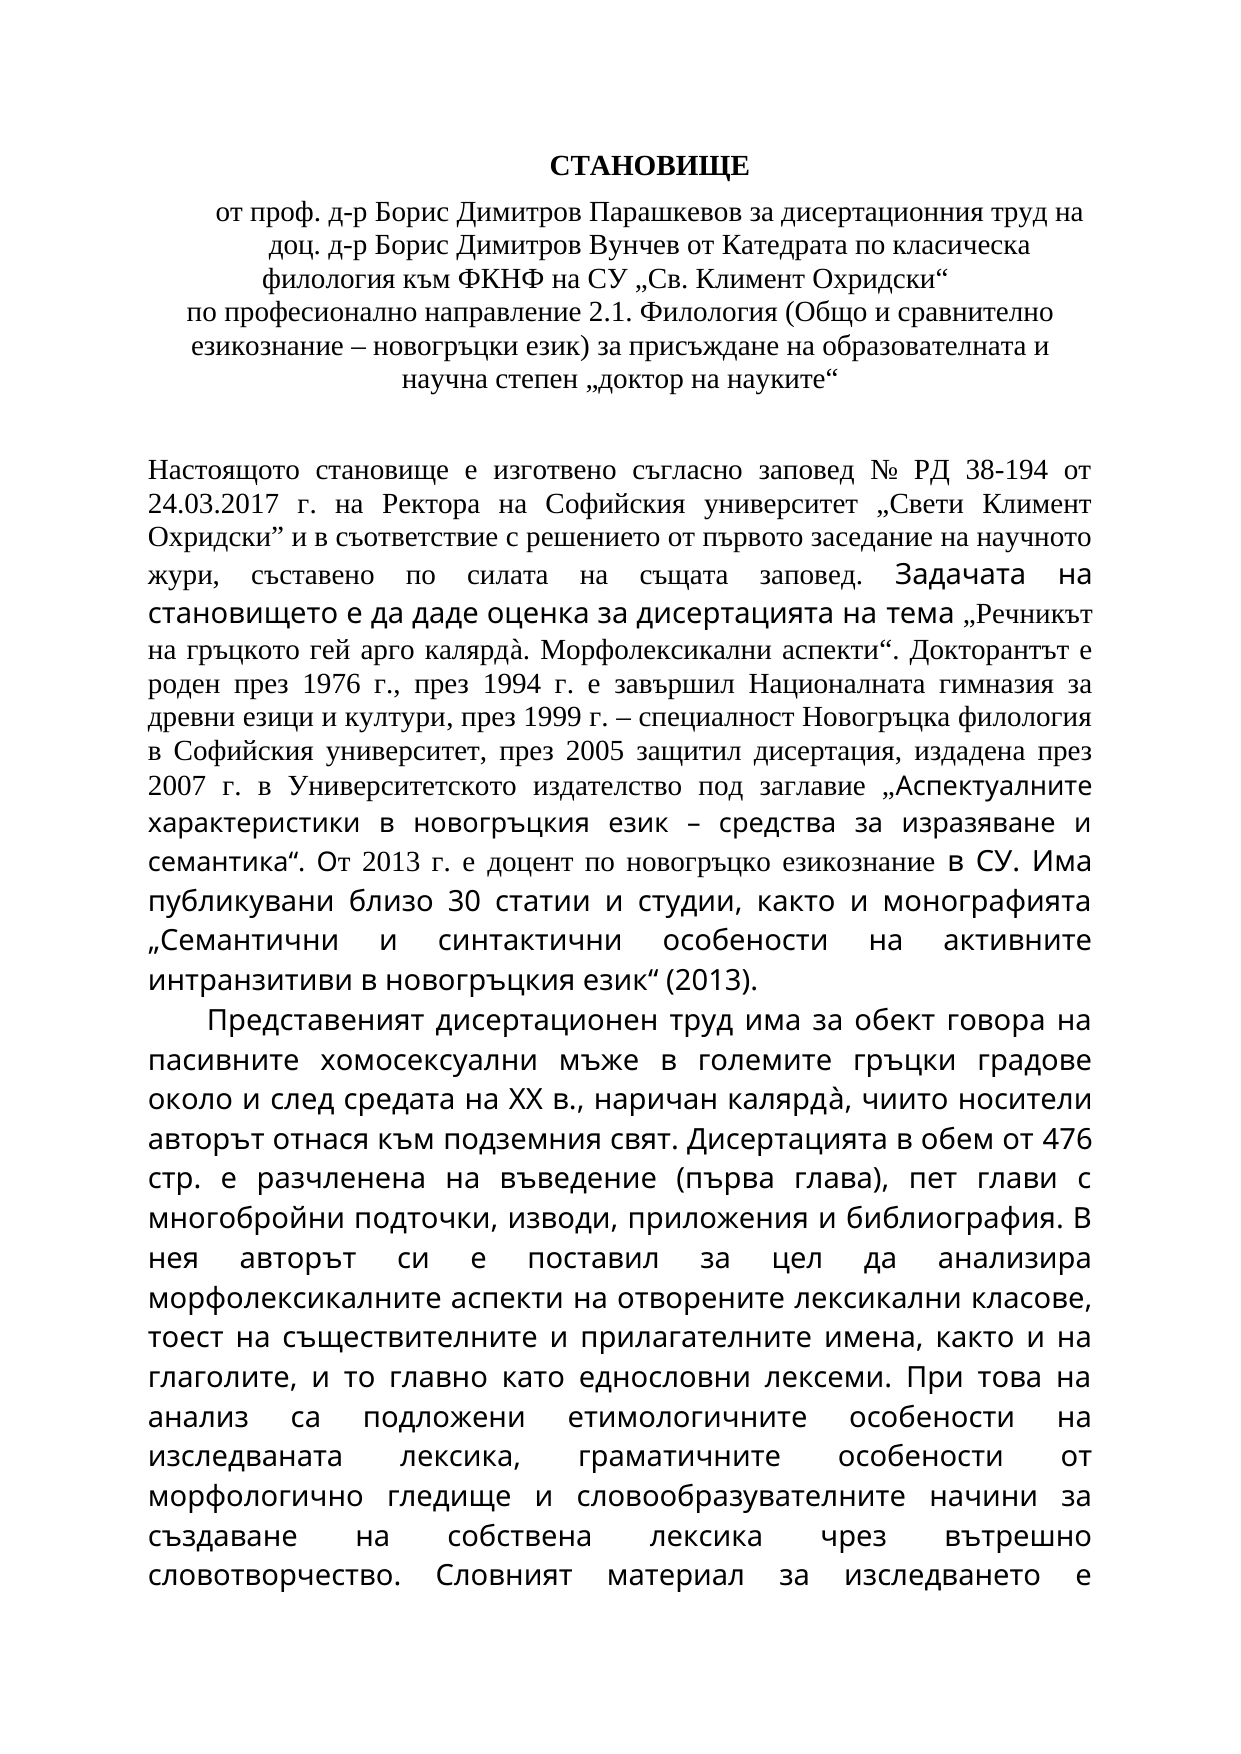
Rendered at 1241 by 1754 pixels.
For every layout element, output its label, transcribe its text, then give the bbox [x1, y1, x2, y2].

text по професионално направление 2.1. Филология (Общо и сравнително езикознание – новогръцки език) за присъждане на образователната и научна степен „доктор на науките“ [148, 294, 1093, 395]
text доц. д-р Борис Димитров Вунчев от Катедрата по класическа филология към ФКНФ на СУ „Св. Климент Охридски“ [118, 227, 1093, 294]
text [148, 999, 1093, 1594]
text СТАНОВИЩЕ [118, 148, 1093, 181]
text Настоящото становище е изготвено съгласно заповед № РД 38-194 от 24.03.2017 г. на Ректора на Софийския университет „Свети Климент Охридски” и в съответствие с решението от първото заседание на научното жури, съставено по силата на същата заповед. Задачата на становището е да даде оценка за дисертацията на тема „Речникът на гръцкото гей арго калярдà. Морфолексикални аспекти“. Докторантът е роден през 1976 г., през 1994 г. е завършил Националната гимназия за древни езици и култури, през 1999 г. – специалност Новогръцка филология в Софийския университет, през 2005 защитил дисертация, издадена през 2007 г. в Университетското издателство под заглавие „Аспектуалните характеристики в новогръцкия език – средства за изразяване и семантика“. От 2013 г. е доцент по новогръцко езикознание в СУ. Има публикувани близо 30 статии и студии, както и монографията „Семантични и синтактични особености на активните интранзитиви в новогръцкия език“ (2013). [148, 452, 1093, 999]
text от проф. д-р Борис Димитров Парашкевов за дисертационния труд на [118, 194, 1093, 227]
